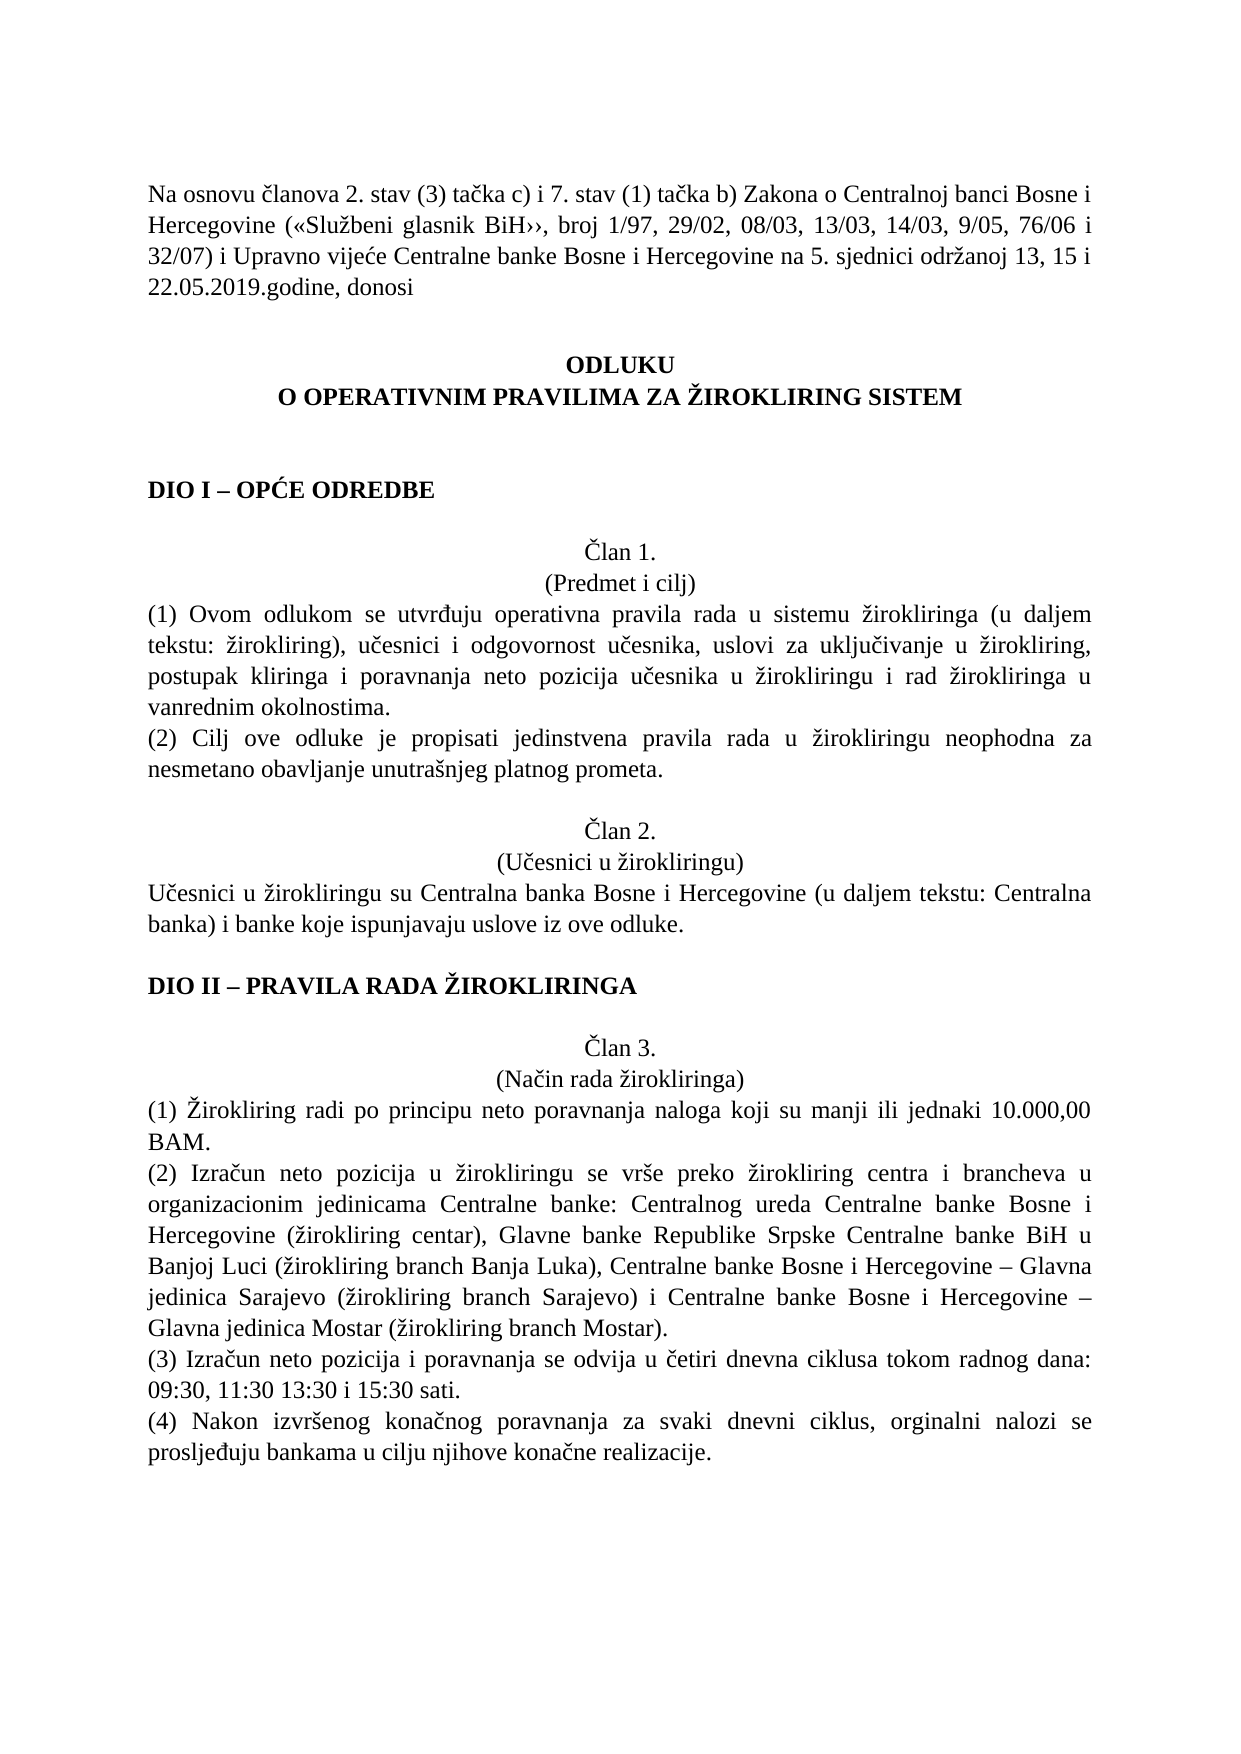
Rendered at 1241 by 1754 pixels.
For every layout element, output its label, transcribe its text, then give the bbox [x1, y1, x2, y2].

text Učesnici u žirokliringu su Centralna banka Bosne i Hercegovine (u daljem tekstu: Centralna banka) i banke koje ispunjavaju uslove iz ove odluke. [148, 878, 1093, 938]
text (1) Ovom odlukom se utvrđuju operativna pravila rada u sistemu žirokliringa (u daljem tekstu: žirokliring), učesnici i odgovornost učesnika, uslovi za uključivanje u žirokliring, postupak kliringa i poravnanja neto pozicija učesnika u žirokliringu i rad žirokliringa u vanrednim okolnostima. [148, 599, 1093, 721]
text Član 2. [148, 816, 1093, 845]
text (2) Izračun neto pozicija u žirokliringu se vrše preko žirokliring centra i brancheva u organizacionim jedinicama Centralne banke: Centralnog ureda Centralne banke Bosne i Hercegovine (žirokliring centar), Glavne banke Republike Srpske Centralne banke BiH u Banjoj Luci (žirokliring branch Banja Luka), Centralne banke Bosne i Hercegovine – Glavna jedinica Sarajevo (žirokliring branch Sarajevo) i Centralne banke Bosne i Hercegovine – Glavna jedinica Mostar (žirokliring branch Mostar). [148, 1158, 1093, 1342]
text (4) Nakon izvršenog konačnog poravnanja za svaki dnevni ciklus, orginalni nalozi se prosljeđuju bankama u cilju njihove konačne realizacije. [148, 1406, 1093, 1466]
text (Način rada žirokliringa) [148, 1064, 1093, 1093]
text (Predmet i cilj) [148, 568, 1093, 597]
text ODLUKU [148, 351, 1093, 379]
text (2) Cilj ove odluke je propisati jedinstvena pravila rada u žirokliringu neophodna za nesmetano obavljanje unutrašnjeg platnog prometa. [148, 723, 1093, 783]
text DIO I – OPĆE ODREDBE [148, 475, 1093, 503]
text (3) Izračun neto pozicija i poravnanja se odvija u četiri dnevna ciklusa tokom radnog dana: 09:30, 11:30 13:30 i 15:30 sati. [148, 1344, 1093, 1404]
text (1) Žirokliring radi po principu neto poravnanja naloga koji su manji ili jednaki 10.000,00 BAM. [148, 1096, 1093, 1155]
text O OPERATIVNIM PRAVILIMA ZA ŽIROKLIRING SISTEM [148, 382, 1093, 410]
text (Učesnici u žirokliringu) [148, 847, 1093, 876]
text Član 3. [148, 1033, 1093, 1062]
text DIO II – PRAVILA RADA ŽIROKLIRINGA [148, 971, 1093, 1000]
text Član 1. [148, 537, 1093, 566]
text Na osnovu članova 2. stav (3) tačka c) i 7. stav (1) tačka b) Zakona o Centralnoj banci Bosne i Hercegovine («Službeni glasnik BiH››, broj 1/97, 29/02, 08/03, 13/03, 14/03, 9/05, 76/06 i 32/07) i Upravno vijeće Centralne banke Bosne i Hercegovine na 5. sjednici održanoj 13, 15 i 22.05.2019.godine, donosi [148, 179, 1093, 301]
